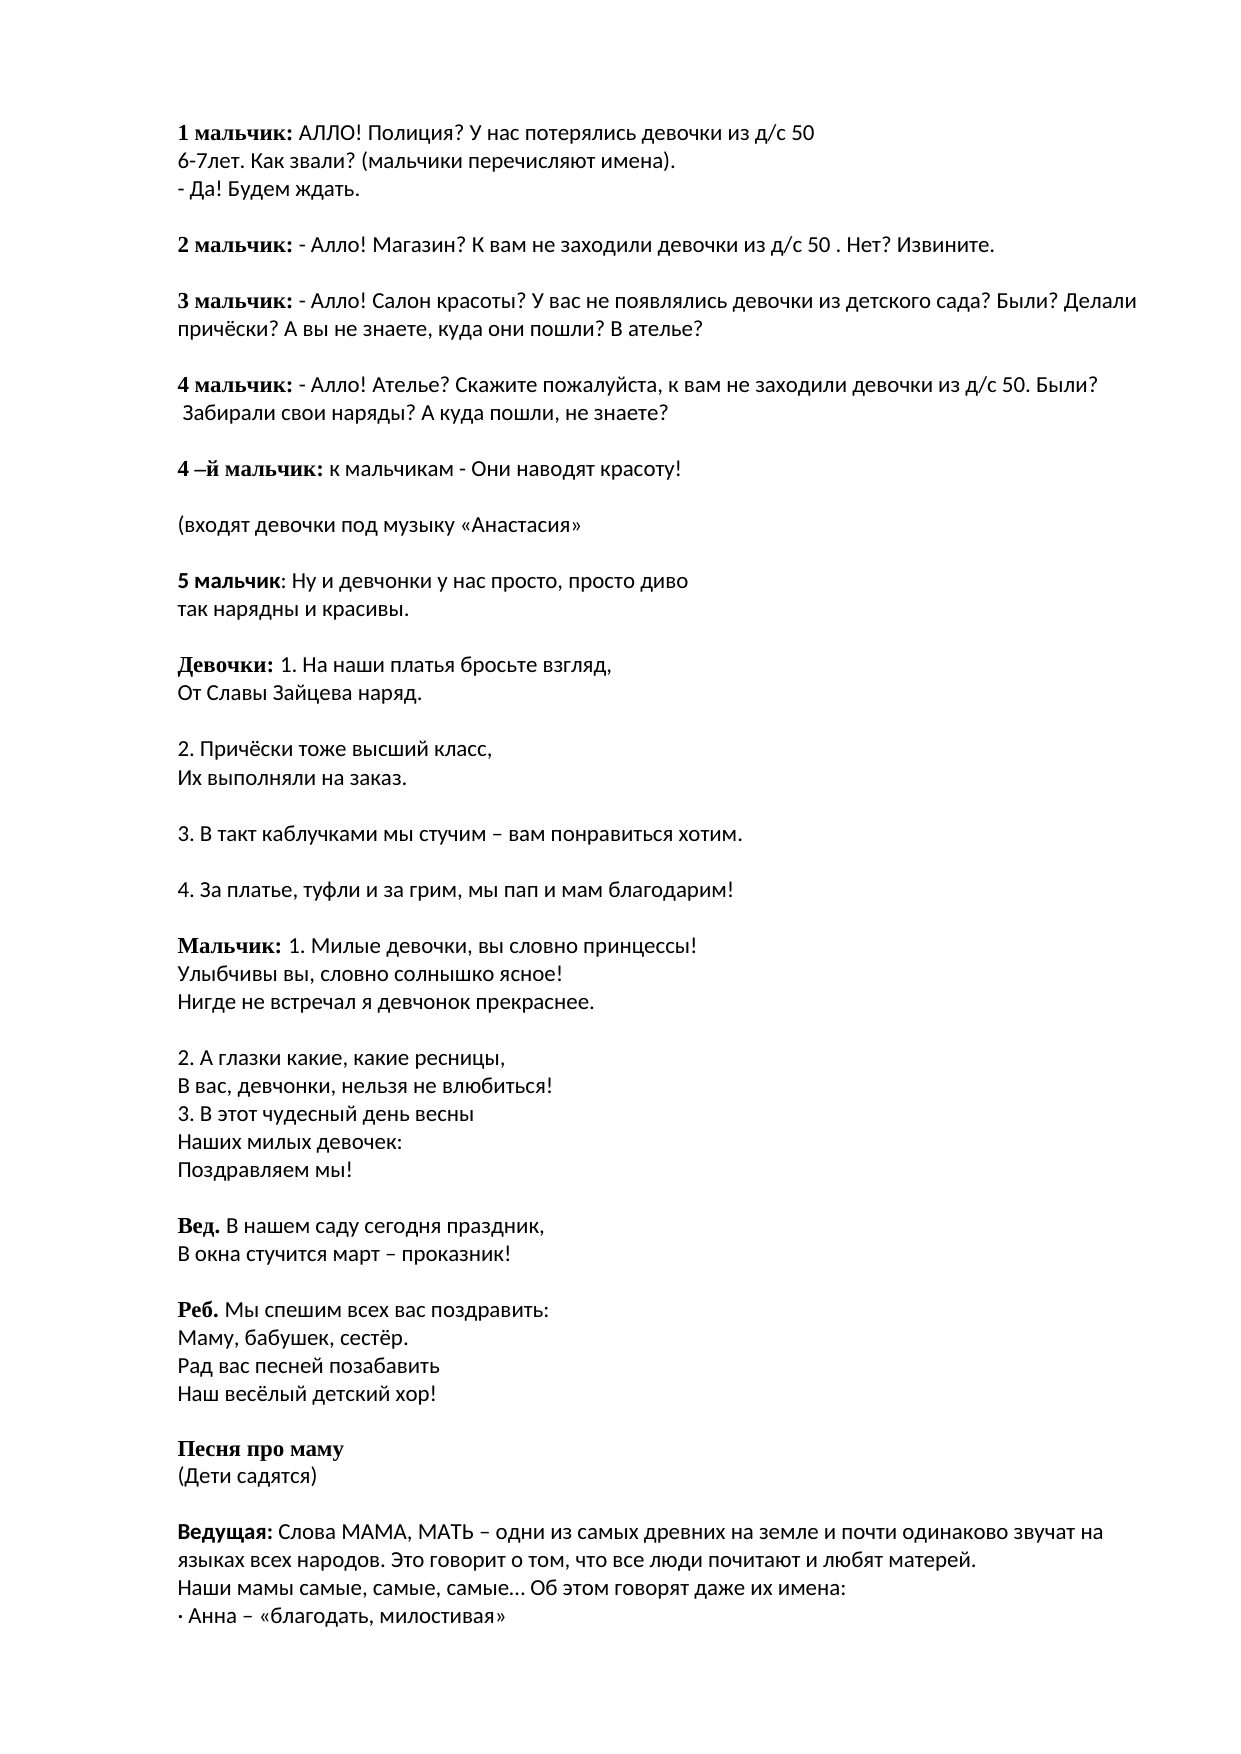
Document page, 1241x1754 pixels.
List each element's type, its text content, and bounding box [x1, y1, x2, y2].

text 5 мальчик: Ну и девчонки у нас просто, просто диво [177, 566, 1152, 594]
text 2. А глазки какие, какие ресницы, [177, 1043, 1152, 1071]
text 2 мальчик: - Алло! Магазин? К вам не заходили девочки из д/с 50 . Нет? Извините. [177, 230, 1152, 258]
text Рад вас песней позабавить [177, 1351, 1152, 1379]
text Ведущая: Слова МАМА, МАТЬ – одни из самых древних на земле и почти одинаково звучат на языках всех народов. Это говорит о том, что все люди почитают и любят матерей. [177, 1517, 1152, 1573]
text Маму, бабушек, сестёр. [177, 1323, 1152, 1351]
text · Анна – «благодать, милостивая» [177, 1602, 1152, 1629]
text 3. В такт каблучками мы стучим – вам понравиться хотим. [177, 819, 1152, 847]
text 6-7лет. Как звали? (мальчики перечисляют имена). [177, 146, 1152, 174]
text Их выполняли на заказ. [177, 763, 1152, 791]
text - Да! Будем ждать. [177, 174, 1152, 202]
text В вас, девчонки, нельзя не влюбиться! [177, 1071, 1152, 1099]
text (Дети садятся) [177, 1461, 1152, 1489]
text От Славы Зайцева наряд. [177, 678, 1152, 707]
text (входят девочки под музыку «Анастасия» [177, 510, 1152, 538]
text Улыбчивы вы, словно солнышко ясное! [177, 959, 1152, 987]
text 4. За платье, туфли и за грим, мы пап и мам благодарим! [177, 875, 1152, 903]
text Наших милых девочек: [177, 1127, 1152, 1155]
text Песня про маму [177, 1435, 1152, 1461]
text Наш весёлый детский хор! [177, 1379, 1152, 1407]
text Реб. Мы спешим всех вас поздравить: [177, 1295, 1152, 1323]
text Вед. В нашем саду сегодня праздник, [177, 1211, 1152, 1239]
text Забирали свои наряды? А куда пошли, не знаете? [177, 398, 1152, 426]
text Мальчик: 1. Милые девочки, вы словно принцессы! [177, 931, 1152, 959]
text 4 –й мальчик: к мальчикам - Они наводят красоту! [177, 454, 1152, 482]
text 1 мальчик: АЛЛО! Полиция? У нас потерялись девочки из д/с 50 [177, 118, 1152, 146]
text Поздравляем мы! [177, 1155, 1152, 1183]
text 3. В этот чудесный день весны [177, 1099, 1152, 1127]
text В окна стучится март – проказник! [177, 1239, 1152, 1267]
text 4 мальчик: - Алло! Ателье? Скажите пожалуйста, к вам не заходили девочки из д/с 50. Были? [177, 370, 1152, 398]
text так нарядны и красивы. [177, 594, 1152, 622]
text 2. Причёски тоже высший класс, [177, 734, 1152, 763]
text 3 мальчик: - Алло! Салон красоты? У вас не появлялись девочки из детского сада? Были? Делали причёски? А вы не знаете, куда они пошли? В ателье? [177, 286, 1152, 342]
text Наши мамы самые, самые, самые… Об этом говорят даже их имена: [177, 1573, 1152, 1602]
text Нигде не встречал я девчонок прекраснее. [177, 987, 1152, 1015]
text Девочки: 1. На наши платья бросьте взгляд, [177, 651, 1152, 678]
